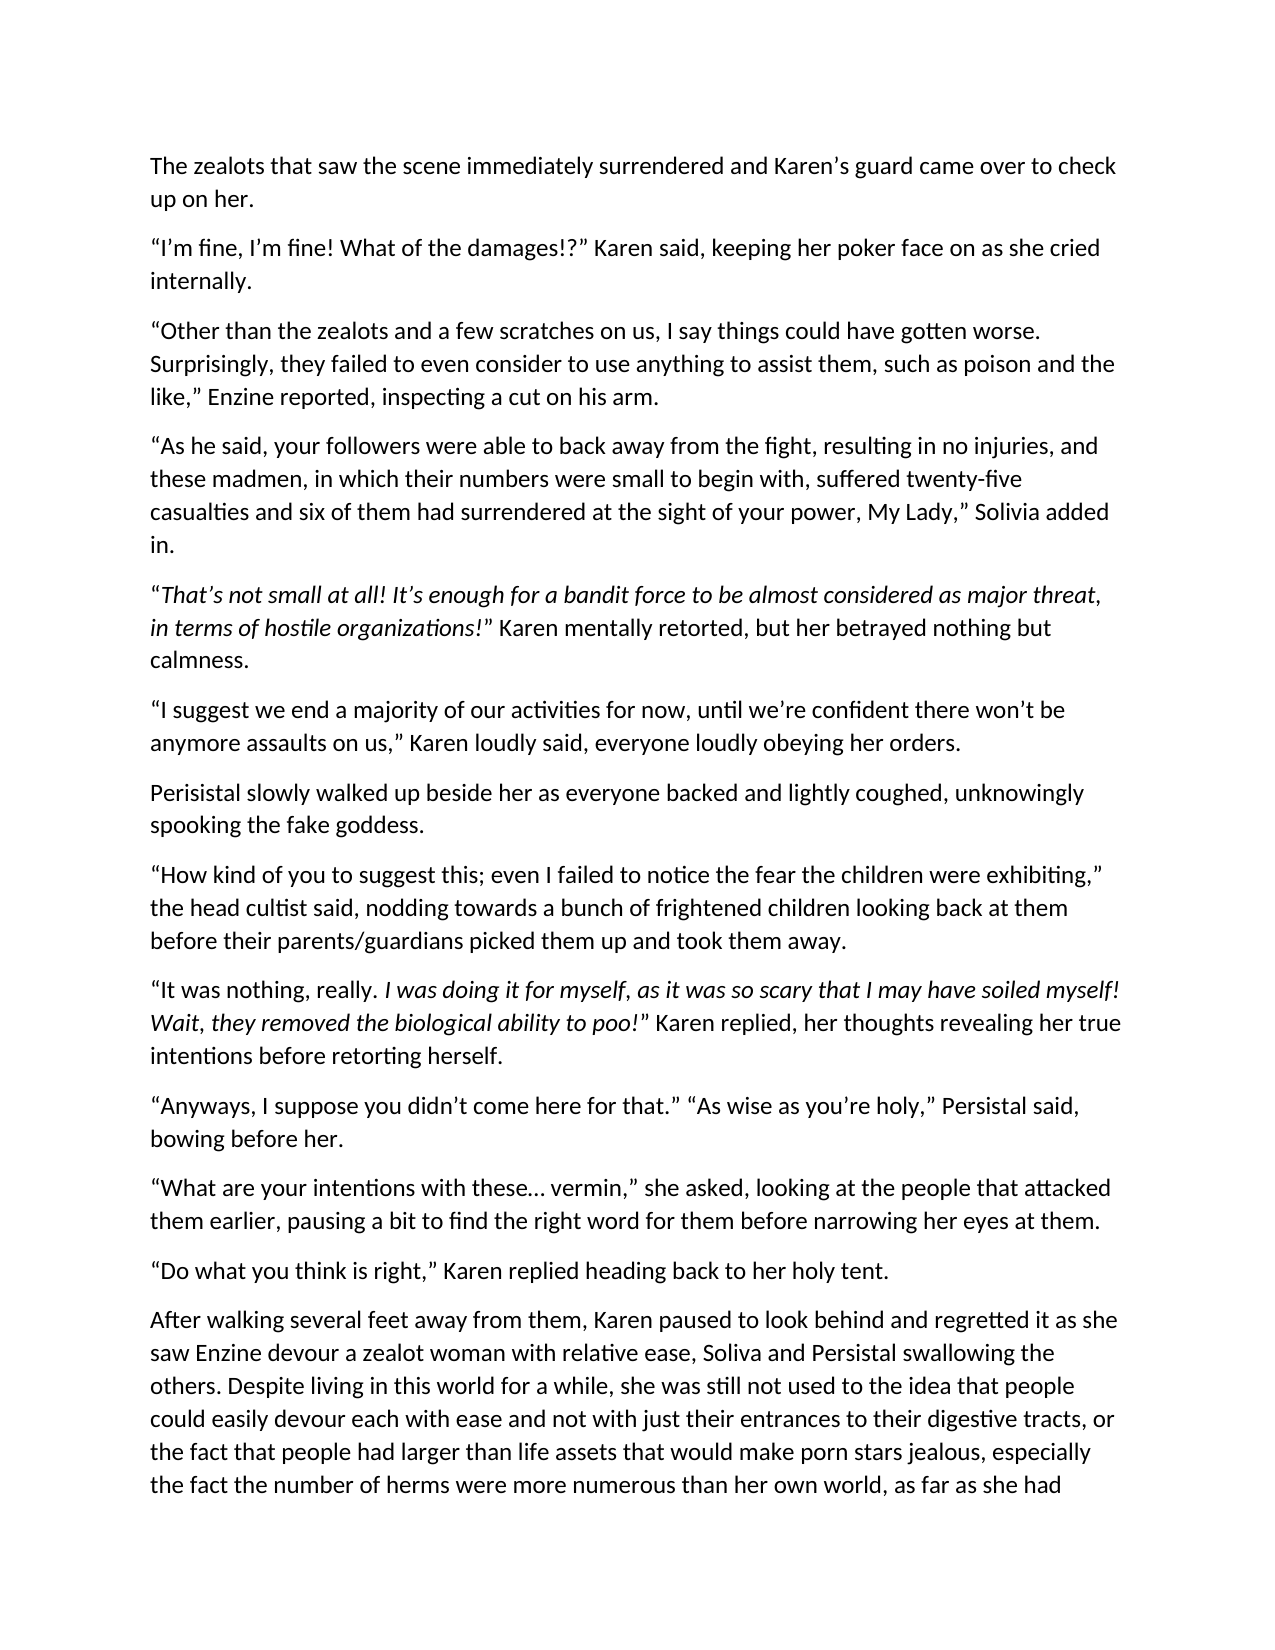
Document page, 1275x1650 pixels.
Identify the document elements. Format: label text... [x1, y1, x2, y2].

text “I’m fine, I’m fine! What of the damages!?” Karen said, keeping her poker face on as she cried internally. [150, 232, 1125, 296]
text The zealots that saw the scene immediately surrendered and Karen’s guard came over to check up on her. [150, 150, 1125, 213]
text “It was nothing, really. I was doing it for myself, as it was so scary that I may have soiled myself! Wait, they removed the biological ability to poo!” Karen replied, her thoughts revealing her true intentions before retorting herself. [150, 974, 1125, 1071]
text “I suggest we end a majority of our activities for now, until we’re confident there won’t be anymore assaults on us,” Karen loudly said, everyone loudly obeying her orders. [150, 694, 1125, 758]
text “Do what you think is right,” Karen replied heading back to her holy tent. [150, 1255, 1125, 1286]
text “How kind of you to suggest this; even I failed to notice the fear the children were exhibiting,” the head cultist said, nodding towards a bunch of frightened children looking back at them before their parents/guardians picked them up and took them away. [150, 859, 1125, 956]
text “That’s not small at all! It’s enough for a bandit force to be almost considered as major threat, in terms of hostile organizations!” Karen mentally retorted, but her betrayed nothing but calmness. [150, 579, 1125, 675]
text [150, 1304, 1125, 1500]
text “As he said, your followers were able to back away from the fight, resulting in no injuries, and these madmen, in which their numbers were small to begin with, suffered twenty-five casualties and six of them had surrendered at the sight of your power, My Lady,” Solivia added in. [150, 430, 1125, 560]
text “Anyways, I suppose you didn’t come here for that.” “As wise as you’re holy,” Persistal said, bowing before her. [150, 1090, 1125, 1153]
text “What are your intentions with these… vermin,” she asked, looking at the people that attacked them earlier, pausing a bit to find the right word for them before narrowing her eyes at them. [150, 1172, 1125, 1236]
text “Other than the zealots and a few scratches on us, I say things could have gotten worse. Surprisingly, they failed to even consider to use anything to assist them, such as poison and the like,” Enzine reported, inspecting a cut on his arm. [150, 315, 1125, 411]
text Perisistal slowly walked up beside her as everyone backed and lightly coughed, unknowingly spooking the fake goddess. [150, 777, 1125, 840]
